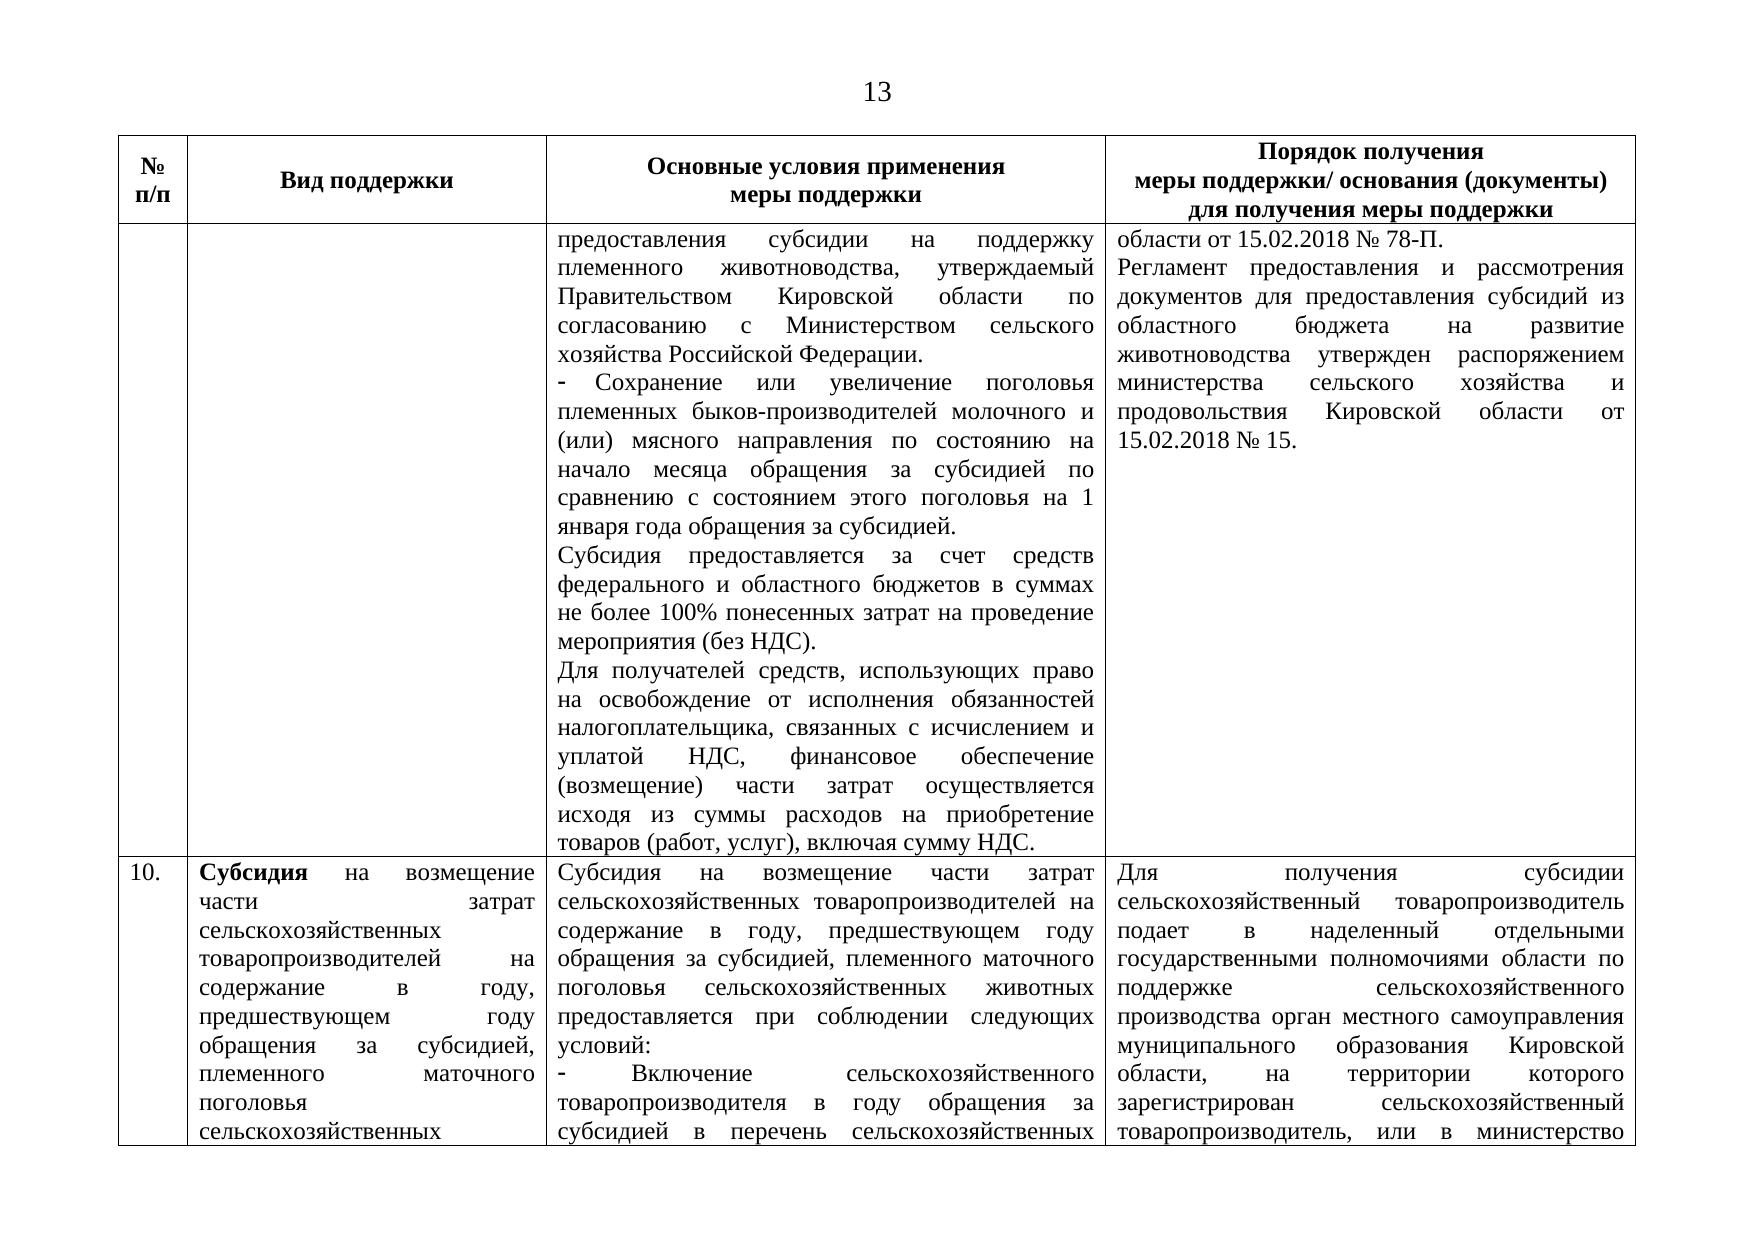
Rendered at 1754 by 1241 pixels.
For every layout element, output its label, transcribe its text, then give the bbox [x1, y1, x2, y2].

table_cell [119, 224, 187, 856]
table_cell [547, 857, 1105, 1145]
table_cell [1106, 857, 1635, 1145]
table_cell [188, 857, 546, 1145]
table_header Порядок получения меры поддержки/ основания (документы) для получения меры поддержки [1106, 136, 1635, 223]
table_header № п/п [119, 136, 187, 223]
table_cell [547, 224, 1105, 856]
table_header Основные условия применения меры поддержки [547, 136, 1105, 223]
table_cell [1106, 224, 1635, 856]
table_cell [188, 224, 546, 856]
table_header Вид поддержки [188, 136, 546, 223]
table_cell [119, 857, 187, 1145]
